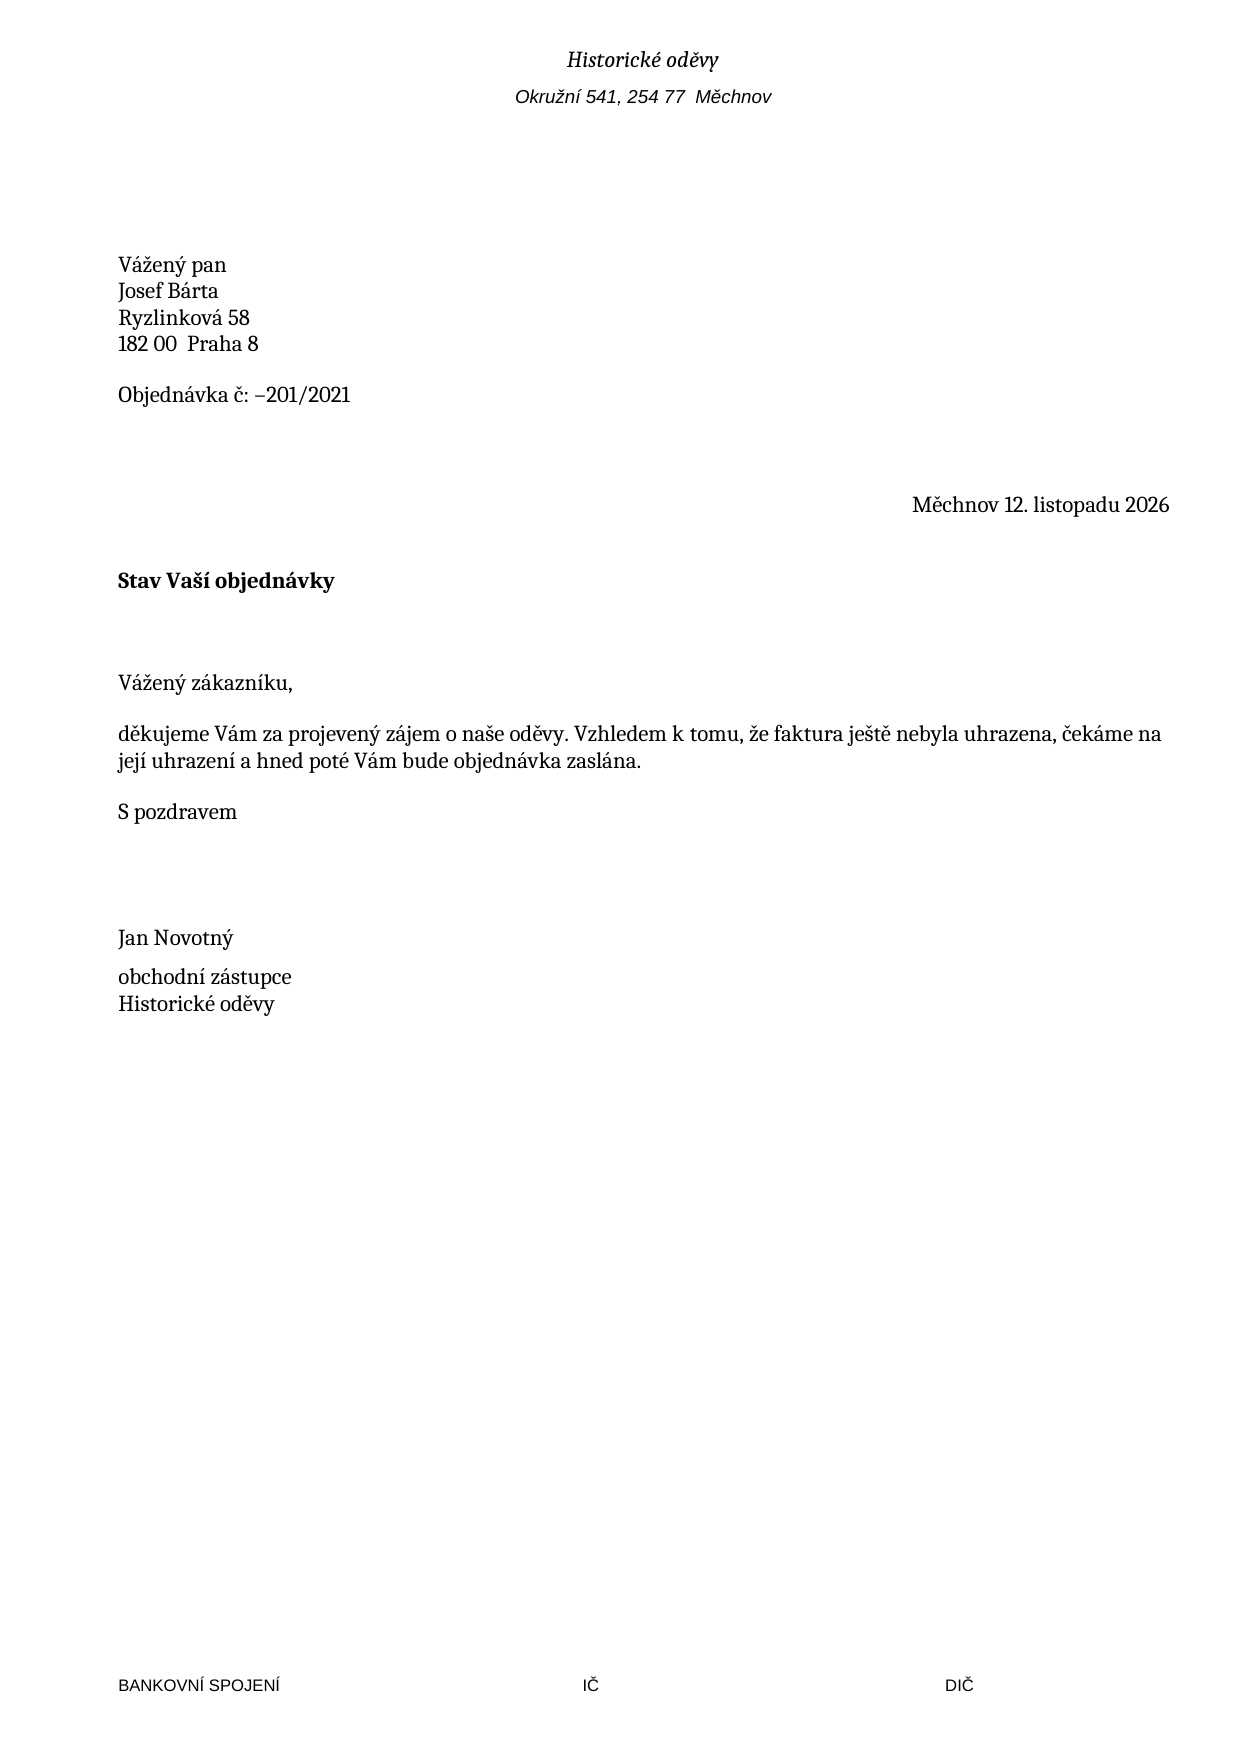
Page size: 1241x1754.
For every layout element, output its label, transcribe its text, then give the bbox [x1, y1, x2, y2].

text Vážený zákazníku, [118, 670, 1169, 696]
text S pozdravem [118, 799, 1169, 825]
text Ryzlinková 58 [118, 304, 1169, 331]
subtitle Měchnov 30. června 2021 [118, 492, 1169, 518]
text děkujeme Vám za projevený zájem o naše oděvy. Vzhledem k tomu, že faktura ještě nebyla uhrazena, čekáme na její uhrazení a hned poté Vám bude objednávka zaslána. [118, 721, 1169, 774]
text Jan Novotný [118, 925, 1169, 951]
text 182 00 Praha 8 [118, 331, 1169, 357]
text Objednávka č: –201/2021 [118, 382, 1169, 409]
text Vážený pan [118, 252, 1169, 278]
subtitle Stav Vaší objednávky [118, 568, 1169, 595]
text obchodní zástupce [118, 964, 1169, 990]
text Historické oděvy [118, 990, 1169, 1017]
text Josef Bárta [118, 278, 1169, 304]
